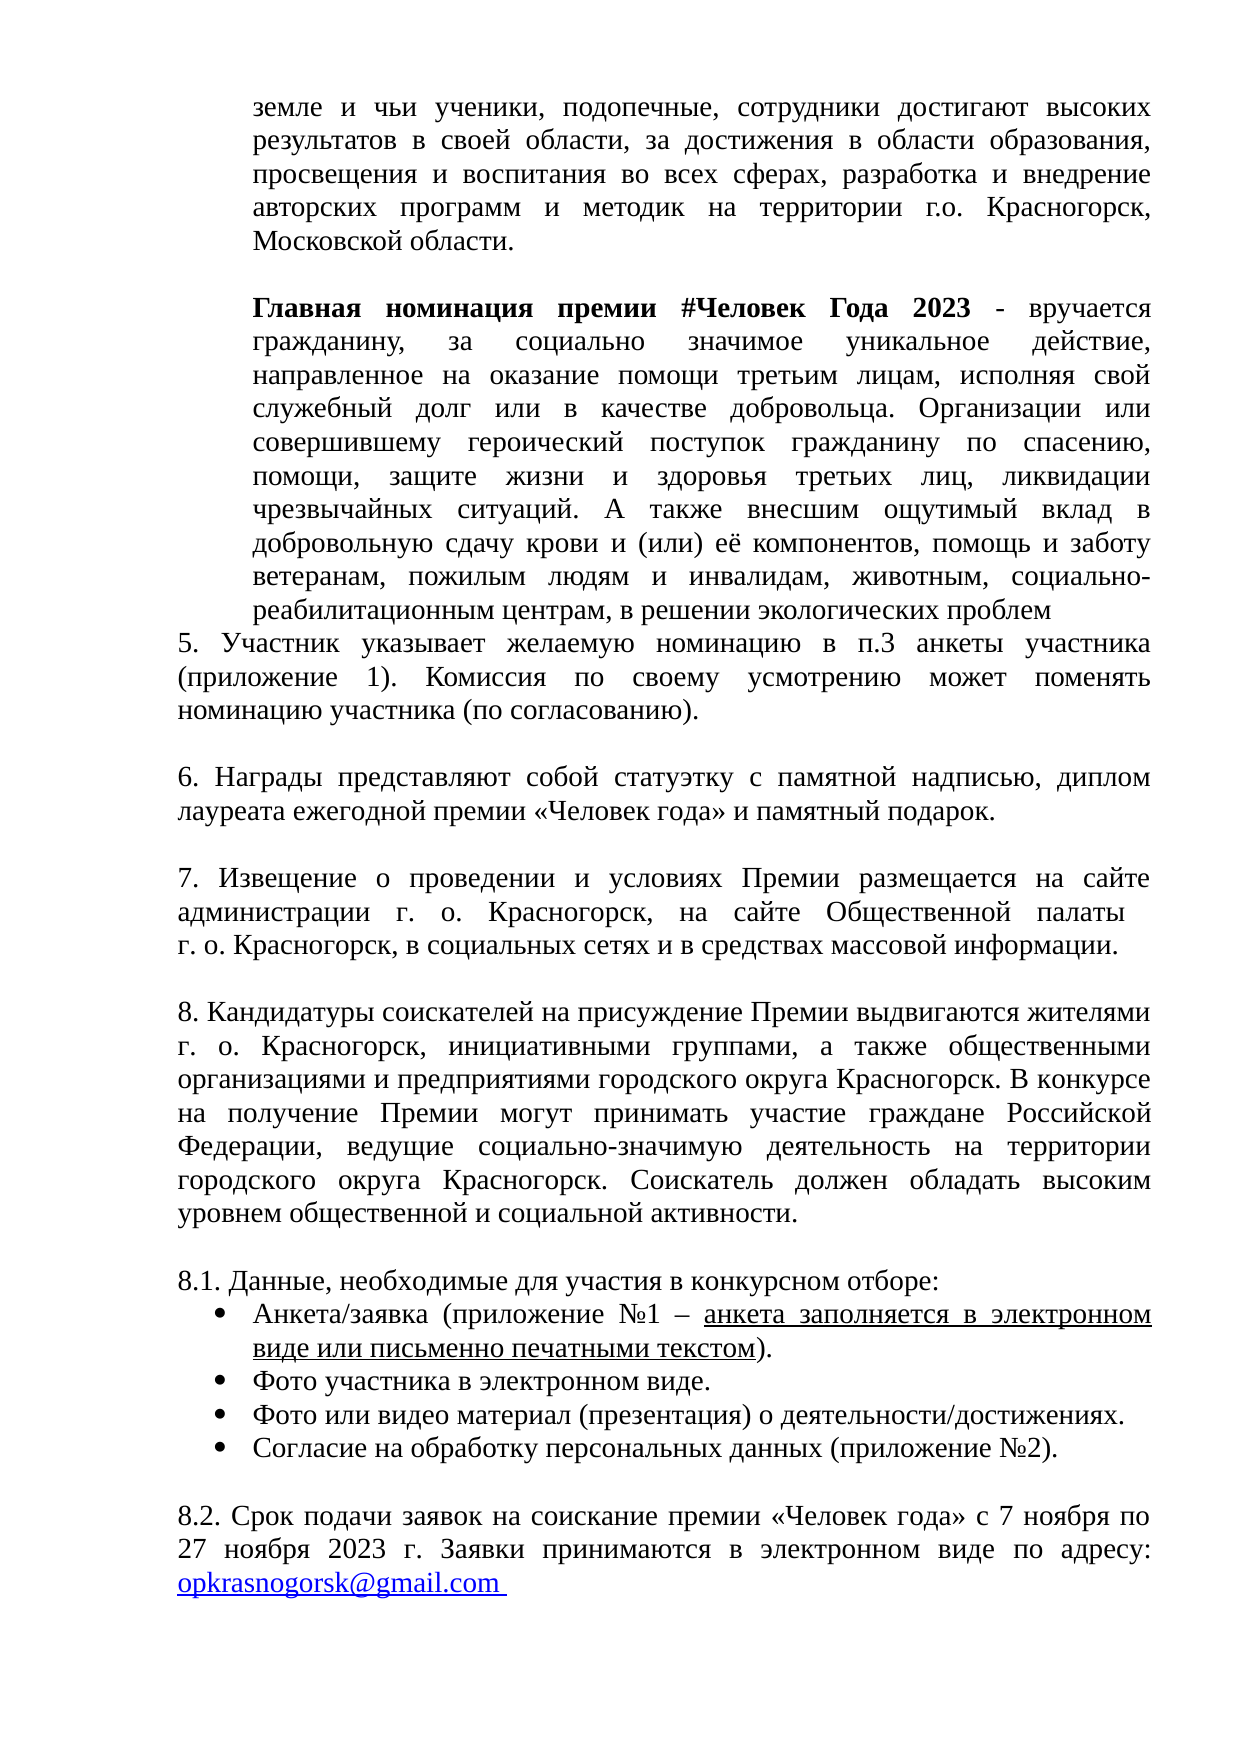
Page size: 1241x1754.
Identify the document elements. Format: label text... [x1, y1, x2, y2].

list Фото или видео материал (презентация) о деятельности/достижениях. [215, 1397, 1152, 1431]
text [252, 89, 1152, 256]
list Согласие на обработку персональных данных (приложение №2). [215, 1431, 1152, 1464]
list Анкета/заявка (приложение №1 – анкета заполняется в электронном виде или письменно печатными текстом). [215, 1296, 1152, 1363]
text 8. Кандидатуры соискателей на присуждение Премии выдвигаются жителями г. о. Красногорск, инициативными группами, а также общественными организациями и предприятиями городского округа Красногорск. В конкурсе на получение Премии могут принимать участие граждане Российской Федерации, ведущие социально-значимую деятельность на территории городского округа Красногорск. Соискатель должен обладать высоким уровнем общественной и социальной активности. [177, 994, 1152, 1229]
text Главная номинация премии #Человек Года 2023 - вручается гражданину, за социально значимое уникальное действие, направленное на оказание помощи третьим лицам, исполняя свой служебный долг или в качестве добровольца. Организации или совершившему героический поступок гражданину по спасению, помощи, защите жизни и здоровья третьих лиц, ликвидации чрезвычайных ситуаций. А также внесшим ощутимый вклад в добровольную сдачу крови и (или) её компонентов, помощь и заботу ветеранам, пожилым людям и инвалидам, животным, социально-реабилитационным центрам, в решении экологических проблем [252, 290, 1152, 625]
text 6. Награды представляют собой статуэтку с памятной надписью, диплом лауреата ежегодной премии «Человек года» и памятный подарок. [177, 759, 1152, 827]
text 7. Извещение о проведении и условиях Премии размещается на сайте администрации г. о. Красногорск, на сайте Общественной палаты г. о. Красногорск, в социальных сетях и в средствах массовой информации. [177, 860, 1152, 961]
text 5. Участник указывает желаемую номинацию в п.3 анкеты участника (приложение 1). Комиссия по своему усмотрению может поменять номинацию участника (по согласованию). [177, 625, 1152, 726]
text 8.1. Данные, необходимые для участия в конкурсном отборе: [177, 1263, 1152, 1296]
text 8.2. Срок подачи заявок на соискание премии «Человек года» с 7 ноября по 27 ноября 2023 г. Заявки принимаются в электронном виде по адресу: opkrasnogorsk@gmail.com [177, 1498, 1152, 1598]
list Фото участника в электронном виде. [215, 1363, 1152, 1397]
